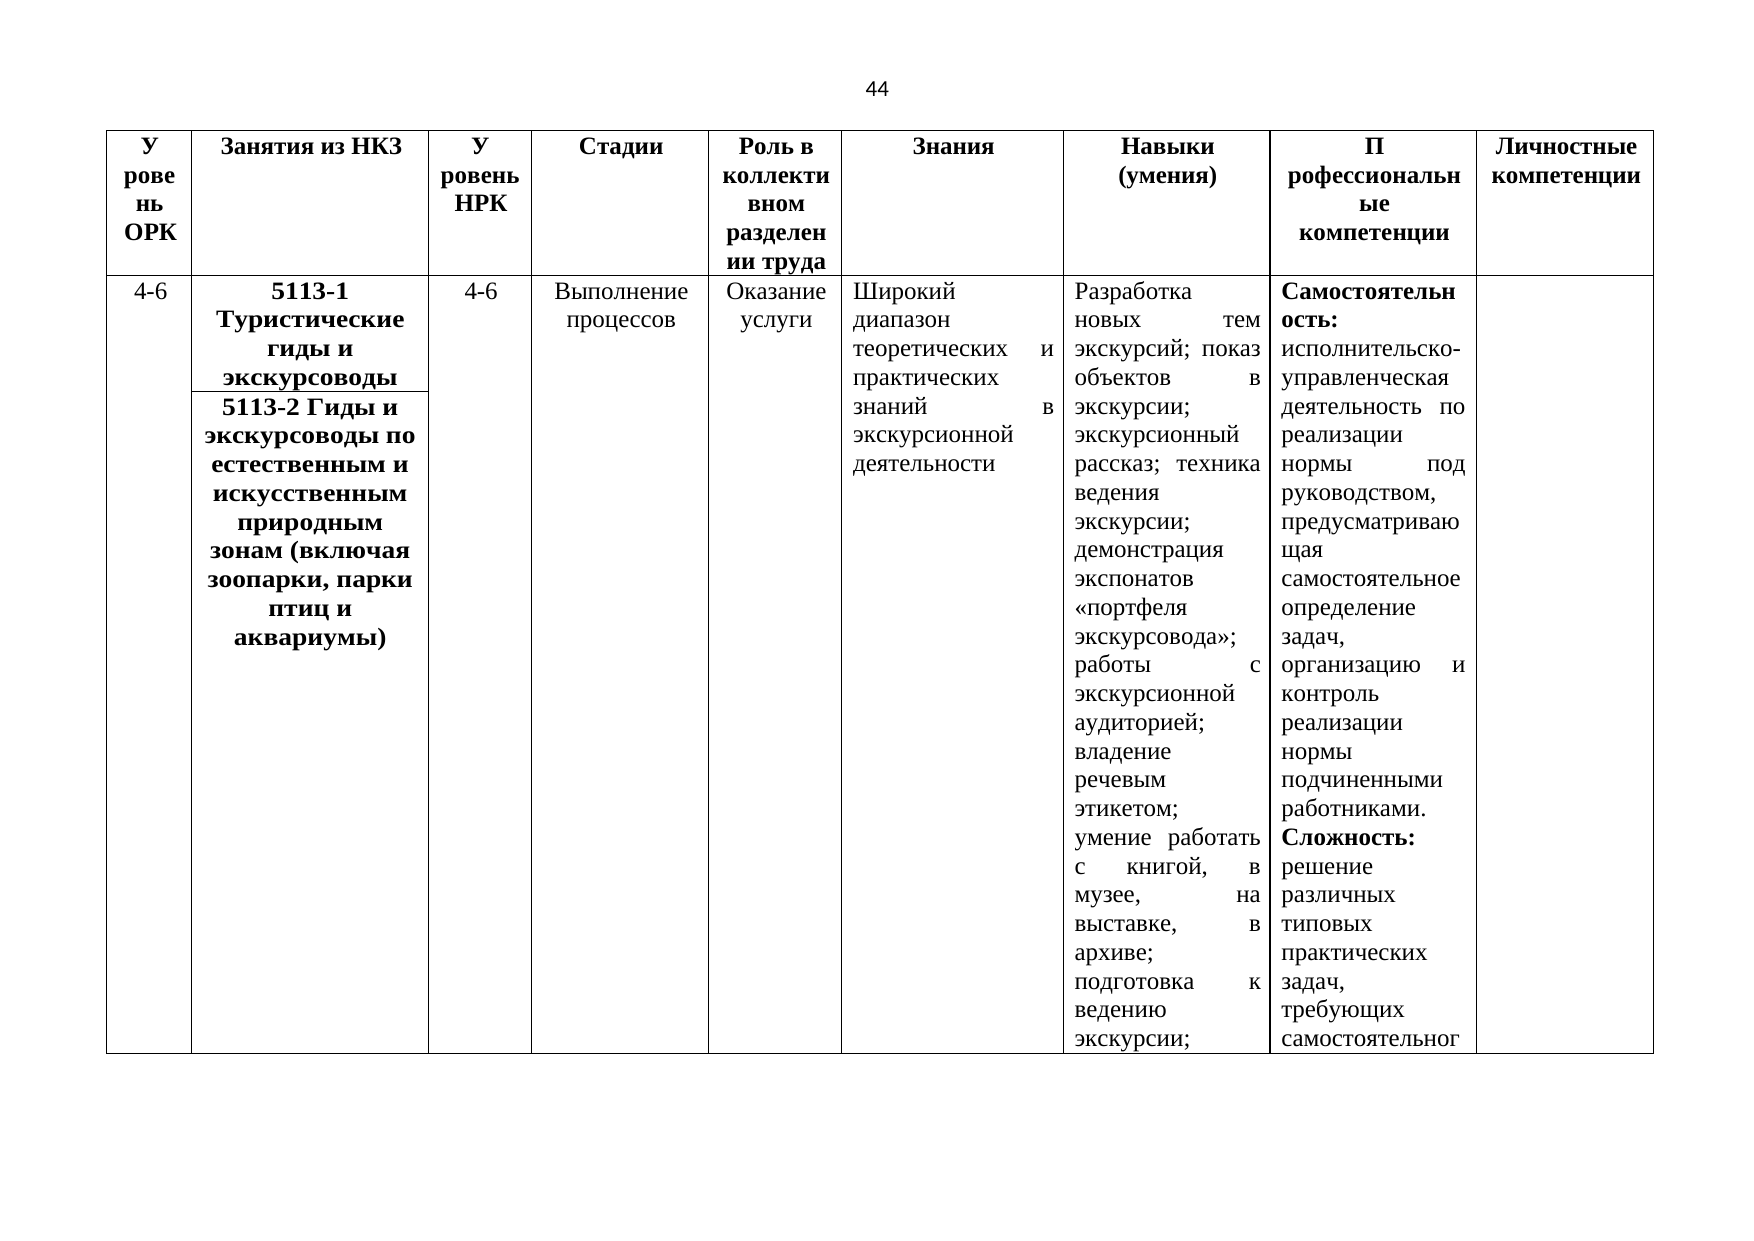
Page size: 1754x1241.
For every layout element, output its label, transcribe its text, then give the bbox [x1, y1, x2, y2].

table_cell 5113-1 Туристические гиды и экскурсоводы [192, 276, 428, 391]
table_header Уровень НРК [429, 131, 531, 275]
table_header Профессиональные компетенции [1271, 131, 1476, 275]
table_cell 4-6 [429, 276, 531, 1053]
table_cell Выполнение процессов [532, 276, 708, 1053]
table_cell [1271, 276, 1476, 1053]
table_header Навыки (умения) [1064, 131, 1269, 275]
table_cell Разработка новых тем экскурсий; показ объектов в экскурсии; экскурсионный рассказ; техника ведения экскурсии; демонстрация экспонатов «портфеля экскурсовода»; работы с экскурсионной аудиторией; владение речевым этикетом; умение работать с книгой, в музее, на выставке, в архиве; подготовка к ведению экскурсии; реклама и продвижение экскурсий; после экскурсионная работа; прослушивание экскурсии. [1064, 276, 1269, 1053]
table_header Личностные компетенции [1477, 131, 1653, 275]
table_cell Широкий диапазон теоретических и практических знаний в экскурсионной деятельности [842, 276, 1063, 1053]
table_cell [192, 392, 428, 1053]
table_cell 4-6 [107, 276, 191, 1053]
table_header Роль в коллективном разделении труда [709, 131, 841, 275]
table_cell Оказание услуги [709, 276, 841, 1053]
table_header Стадии [532, 131, 708, 275]
table_header Занятия из НКЗ [192, 131, 428, 275]
table_header Знания [842, 131, 1063, 275]
table_cell [1477, 276, 1653, 1053]
table_header Уровень ОРК [107, 131, 191, 275]
